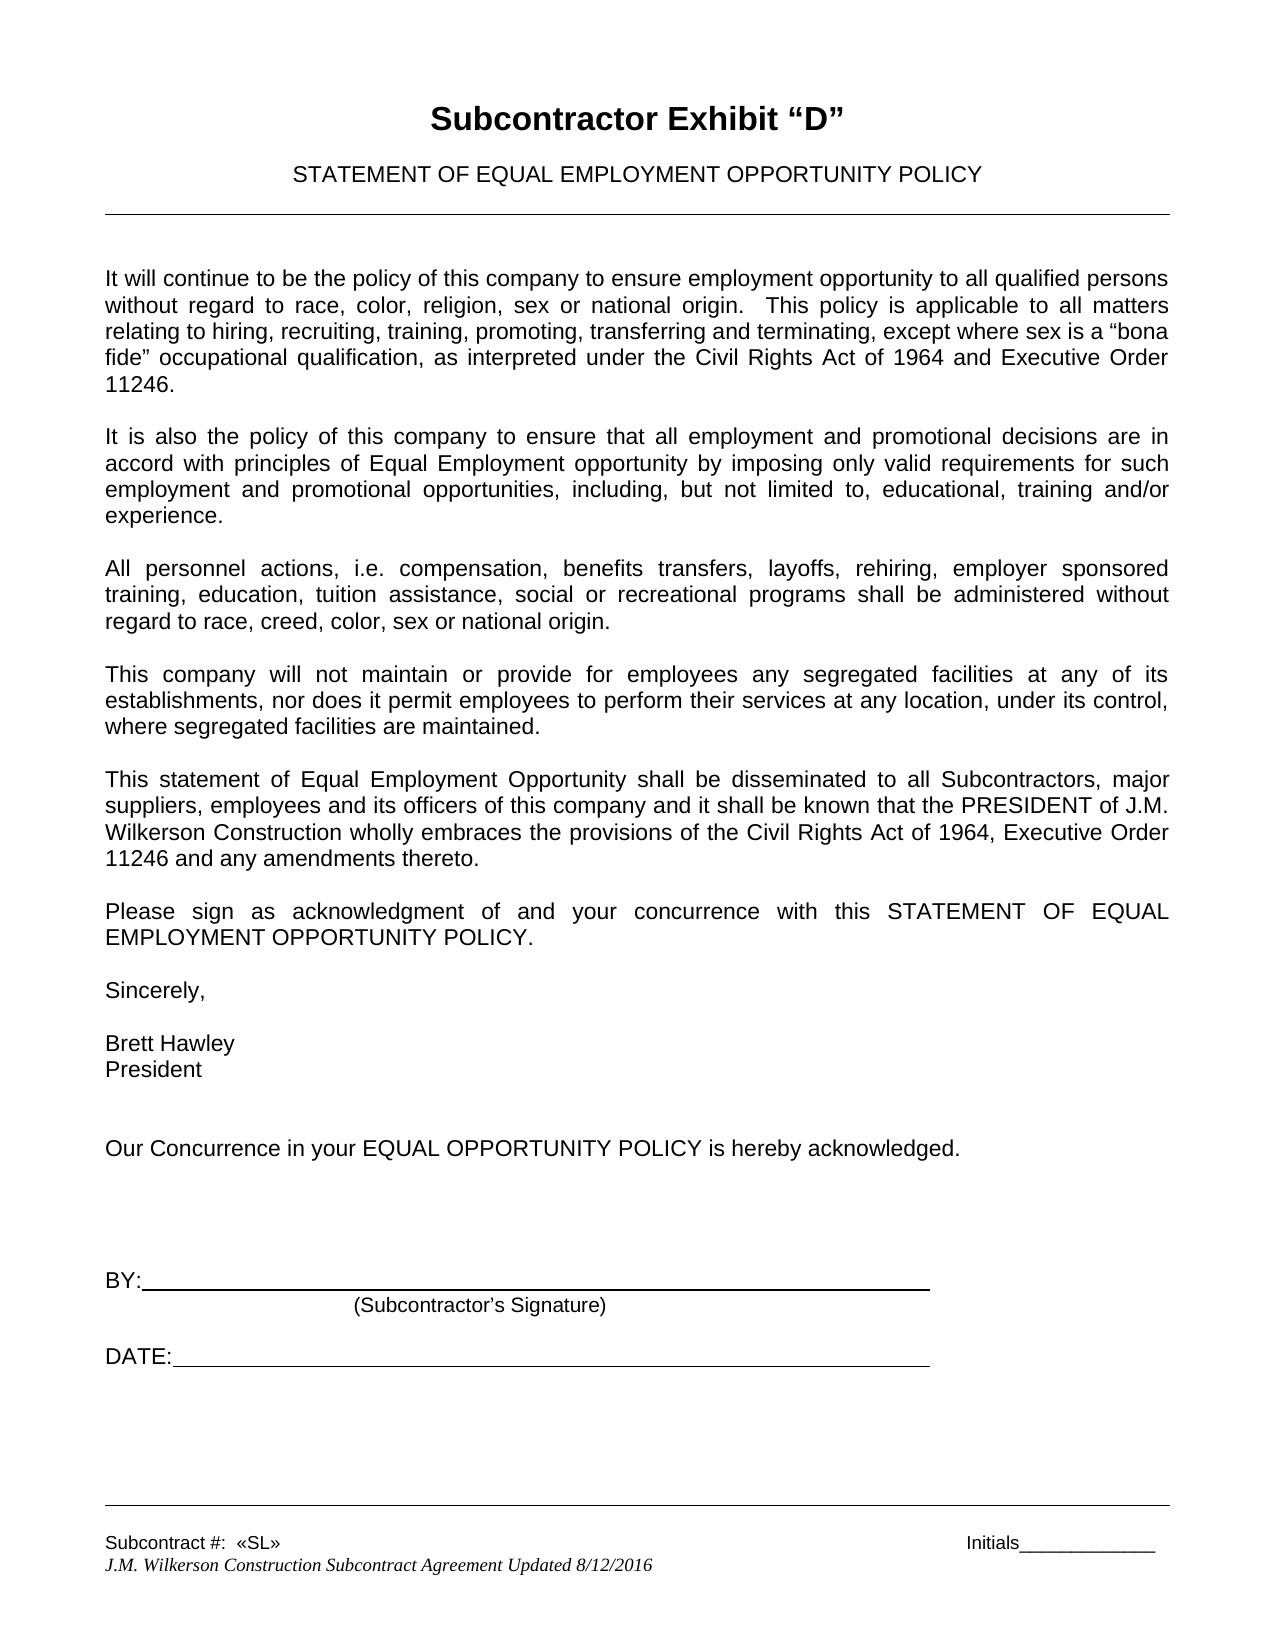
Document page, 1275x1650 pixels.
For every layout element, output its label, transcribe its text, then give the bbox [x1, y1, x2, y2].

text Our Concurrence in your EQUAL OPPORTUNITY POLICY is hereby acknowledged. [105, 1135, 1170, 1161]
text BY: [105, 1267, 1170, 1293]
title Subcontractor Exhibit “D” [105, 99, 1170, 137]
text Please sign as acknowledgment of and your concurrence with this STATEMENT OF EQUAL EMPLOYMENT OPPORTUNITY POLICY. [105, 898, 1170, 950]
text Brett Hawley [105, 1029, 1170, 1056]
text It is also the policy of this company to ensure that all employment and promotional decisions are in accord with principles of Equal Employment opportunity by imposing only valid requirements for such employment and promotional opportunities, including, but not limited to, educational, training and/or experience. [105, 423, 1170, 529]
text (Subcontractor’s Signature) [105, 1293, 1170, 1317]
text Sincerely, [105, 977, 1170, 1003]
text This statement of Equal Employment Opportunity shall be disseminated to all Subcontractors, major suppliers, employees and its officers of this company and it shall be known that the PRESIDENT of J.M. Wilkerson Construction wholly embraces the provisions of the Civil Rights Act of 1964, Executive Order 11246 and any amendments thereto. [105, 766, 1170, 871]
text This company will not maintain or provide for employees any segregated facilities at any of its establishments, nor does it permit employees to perform their services at any location, under its control, where segregated facilities are maintained. [105, 661, 1170, 739]
text DATE: [105, 1343, 1170, 1370]
text President [105, 1056, 1170, 1082]
text STATEMENT OF EQUAL EMPLOYMENT OPPORTUNITY POLICY [105, 161, 1170, 188]
text It will continue to be the policy of this company to ensure employment opportunity to all qualified persons without regard to race, color, religion, sex or national origin. This policy is applicable to all matters relating to hiring, recruiting, training, promoting, transferring and terminating, except where sex is a “bona fide” occupational qualification, as interpreted under the Civil Rights Act of 1964 and Executive Order 11246. [105, 265, 1170, 397]
text All personnel actions, i.e. compensation, benefits transfers, layoffs, rehiring, employer sponsored training, education, tuition assistance, social or recreational programs shall be administered without regard to race, creed, color, sex or national origin. [105, 555, 1170, 634]
